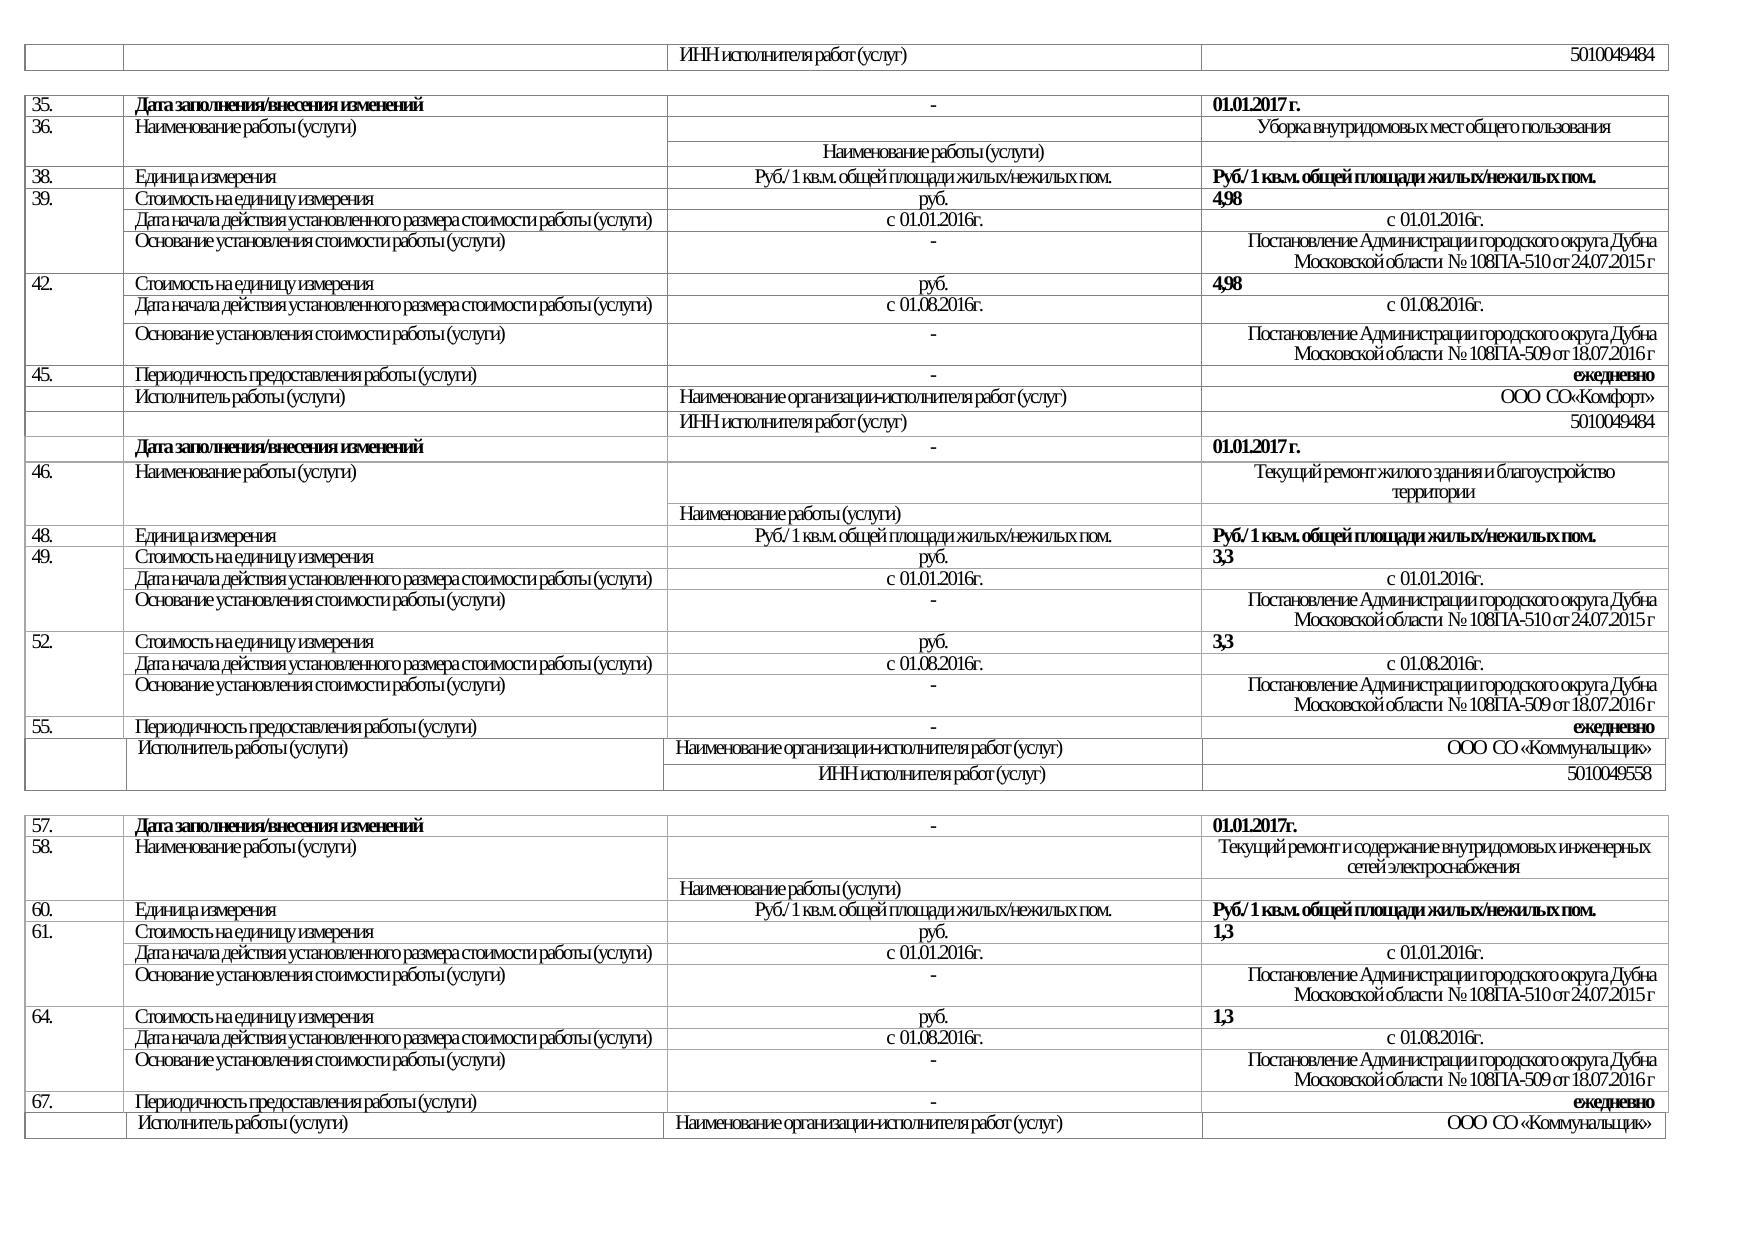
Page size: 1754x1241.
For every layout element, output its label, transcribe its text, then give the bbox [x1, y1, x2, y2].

table_cell [26, 412, 123, 436]
table_cell Наименование организации-исполнителя работ (услуг) [664, 739, 1202, 763]
table_cell [124, 412, 667, 436]
table_cell 4,98 [1202, 189, 1668, 209]
table_cell 1,3 [1202, 1007, 1668, 1027]
table_cell 3,3 [1202, 547, 1668, 568]
table_cell ИНН исполнителя работ (услуг) [668, 45, 1201, 69]
table_cell [668, 463, 1201, 503]
table_cell ежедневно [1202, 717, 1668, 737]
table_cell Наименование работы (услуги) [124, 117, 667, 166]
table_cell с 01.08.2016г. [668, 296, 1201, 323]
table_cell 01.01.2017 г. [1202, 437, 1668, 461]
table_cell Исполнитель работы (услуги) [124, 387, 667, 411]
table_cell [26, 45, 123, 69]
table_cell Постановление Администрации городского округа Дубна Московской области № 108ПА-510 от 24.07.2015 г [1202, 232, 1668, 273]
table_cell Основание установления стоимости работы (услуги) [124, 675, 667, 716]
table_cell руб. [668, 189, 1201, 209]
table_cell [124, 45, 667, 69]
table_cell ООО СО «Коммунальщик» [1203, 1113, 1665, 1138]
table_cell Дата заполнения/внесения изменений [124, 437, 667, 461]
table_cell Дата начала действия установленного размера стоимости работы (услуги) [124, 569, 667, 589]
table_cell руб. [668, 632, 1201, 653]
table_cell с 01.08.2016г. [668, 1029, 1201, 1049]
table_cell руб. [668, 547, 1201, 568]
table_cell Постановление Администрации городского округа Дубна Московской области № 108ПА-509 от 18.07.2016 г [1202, 1050, 1668, 1091]
table_cell с 01.01.2016г. [668, 569, 1201, 589]
table_cell руб. [668, 922, 1201, 942]
table_cell 5010049558 [1203, 765, 1665, 789]
table_header [26, 816, 123, 836]
table_cell [1202, 504, 1668, 525]
table_header 01.01.2017 г. [1202, 96, 1668, 116]
table_cell руб. [668, 1007, 1201, 1027]
table_cell руб. [668, 274, 1201, 294]
table_cell - [668, 324, 1201, 364]
table_cell Единица измерения [124, 167, 667, 188]
table_cell ежедневно [1202, 1092, 1668, 1112]
table_cell [26, 547, 123, 631]
table_cell Наименование работы (услуги) [668, 879, 1201, 899]
table_cell Стоимость на единицу измерения [124, 547, 667, 568]
table_cell Постановление Администрации городского округа Дубна Московской области № 108ПА-510 от 24.07.2015 г [1202, 590, 1668, 631]
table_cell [127, 1113, 663, 1138]
table_cell Периодичность предоставления работы (услуги) [124, 1092, 667, 1112]
table_cell [26, 117, 123, 166]
table_cell [26, 463, 123, 525]
table_cell Стоимость на единицу измерения [124, 189, 667, 209]
table_cell - [668, 717, 1201, 737]
table_cell ежедневно [1202, 366, 1668, 386]
table_cell Основание установления стоимости работы (услуги) [124, 590, 667, 631]
table_cell Основание установления стоимости работы (услуги) [124, 324, 667, 364]
table_cell [26, 837, 123, 899]
table_cell с 01.08.2016г. [1202, 296, 1668, 323]
table_cell [26, 717, 123, 737]
table_header Дата заполнения/внесения изменений [124, 96, 667, 116]
table_cell - [668, 232, 1201, 273]
table_cell [26, 632, 123, 716]
table_cell Руб./ 1 кв.м. общей площади жилых/нежилых пом. [668, 901, 1201, 921]
table_cell [26, 167, 123, 188]
table_header Дата заполнения/внесения изменений [124, 816, 667, 836]
table_cell [668, 837, 1201, 878]
table_cell [26, 387, 123, 411]
table_cell Единица измерения [124, 901, 667, 921]
table_cell Постановление Администрации городского округа Дубна Московской области № 108ПА-510 от 24.07.2015 г [1202, 965, 1668, 1006]
table_cell [26, 274, 123, 364]
table_cell [26, 1113, 126, 1138]
table_header - [668, 816, 1201, 836]
table_cell Наименование работы (услуги) [668, 142, 1201, 166]
table_cell Руб./ 1 кв.м. общей площади жилых/нежилых пом. [1202, 167, 1668, 188]
table_cell - [668, 1092, 1201, 1112]
table_cell ИНН исполнителя работ (услуг) [664, 765, 1202, 789]
table_cell Руб./ 1 кв.м. общей площади жилых/нежилых пом. [1202, 526, 1668, 546]
table_cell Наименование работы (услуги) [668, 504, 1201, 525]
table_header - [668, 96, 1201, 116]
table_cell - [668, 675, 1201, 716]
table_cell с 01.01.2016г. [1202, 210, 1668, 231]
table_cell 3,3 [1202, 632, 1668, 653]
table_cell 4,98 [1202, 274, 1668, 294]
table_cell Наименование работы (услуги) [124, 463, 667, 525]
table_cell Дата начала действия установленного размера стоимости работы (услуги) [124, 210, 667, 231]
table_cell Дата начала действия установленного размера стоимости работы (услуги) [124, 944, 667, 964]
table_cell [26, 526, 123, 546]
table_cell - [668, 366, 1201, 386]
table_cell Стоимость на единицу измерения [124, 274, 667, 294]
table_cell с 01.01.2016г. [668, 210, 1201, 231]
table_cell с 01.08.2016г. [1202, 654, 1668, 674]
table_cell ИНН исполнителя работ (услуг) [668, 412, 1201, 436]
table_cell [26, 901, 123, 921]
table_cell [26, 366, 123, 386]
table_cell [1202, 142, 1668, 166]
table_cell с 01.01.2016г. [1202, 944, 1668, 964]
table_cell Основание установления стоимости работы (услуги) [124, 965, 667, 1006]
table_cell 1,3 [1202, 922, 1668, 942]
table_header 01.01.2017г. [1202, 816, 1668, 836]
table_cell Исполнитель работы (услуги) [127, 739, 663, 789]
table_cell Наименование организации-исполнителя работ (услуг) [668, 387, 1201, 411]
table_cell с 01.08.2016г. [668, 654, 1201, 674]
table_cell Периодичность предоставления работы (услуги) [124, 366, 667, 386]
table_cell Стоимость на единицу измерения [124, 922, 667, 942]
table_cell Периодичность предоставления работы (услуги) [124, 717, 667, 737]
table_cell Текущий ремонт жилого здания и благоустройство территории [1202, 463, 1668, 503]
table_cell Наименование организации-исполнителя работ (услуг) [664, 1113, 1202, 1138]
table_cell Руб./ 1 кв.м. общей площади жилых/нежилых пом. [668, 167, 1201, 188]
table_header [26, 96, 123, 116]
table_cell [26, 739, 126, 789]
table_cell Постановление Администрации городского округа Дубна Московской области № 108ПА-509 от 18.07.2016 г [1202, 324, 1668, 364]
table_cell - [668, 1050, 1201, 1091]
table_cell Стоимость на единицу измерения [124, 632, 667, 653]
table_cell с 01.08.2016г. [1202, 1029, 1668, 1049]
table_cell с 01.01.2016г. [1202, 569, 1668, 589]
table_cell ООО СО «Коммунальщик» [1203, 739, 1665, 763]
table_cell [1202, 879, 1668, 899]
table_cell Уборка внутридомовых мест общего пользования [1202, 117, 1668, 141]
table_cell с 01.01.2016г. [668, 944, 1201, 964]
table_cell - [668, 590, 1201, 631]
table_cell [26, 437, 123, 461]
table_cell Дата начала действия установленного размера стоимости работы (услуги) [124, 1029, 667, 1049]
table_cell Руб./ 1 кв.м. общей площади жилых/нежилых пом. [1202, 901, 1668, 921]
table_cell [26, 1007, 123, 1091]
table_cell Единица измерения [124, 526, 667, 546]
table_cell [26, 1092, 123, 1112]
table_cell Текущий ремонт и содержание внутридомовых инженерных сетей электроснабжения [1202, 837, 1668, 878]
table_cell ООО СО«Комфорт» [1202, 387, 1668, 411]
table_cell 5010049484 [1202, 45, 1668, 69]
table_cell Постановление Администрации городского округа Дубна Московской области № 108ПА-509 от 18.07.2016 г [1202, 675, 1668, 716]
table_cell - [668, 437, 1201, 461]
table_cell Дата начала действия установленного размера стоимости работы (услуги) [124, 654, 667, 674]
table_cell Основание установления стоимости работы (услуги) [124, 232, 667, 273]
table_cell [668, 117, 1201, 141]
table_cell Наименование работы (услуги) [124, 837, 667, 899]
table_cell Основание установления стоимости работы (услуги) [124, 1050, 667, 1091]
table_cell Руб./ 1 кв.м. общей площади жилых/нежилых пом. [668, 526, 1201, 546]
table_cell [26, 189, 123, 273]
table_cell 5010049484 [1202, 412, 1668, 436]
table_cell [26, 922, 123, 1006]
table_cell Стоимость на единицу измерения [124, 1007, 667, 1027]
table_cell Дата начала действия установленного размера стоимости работы (услуги) [124, 296, 667, 323]
table_cell - [668, 965, 1201, 1006]
